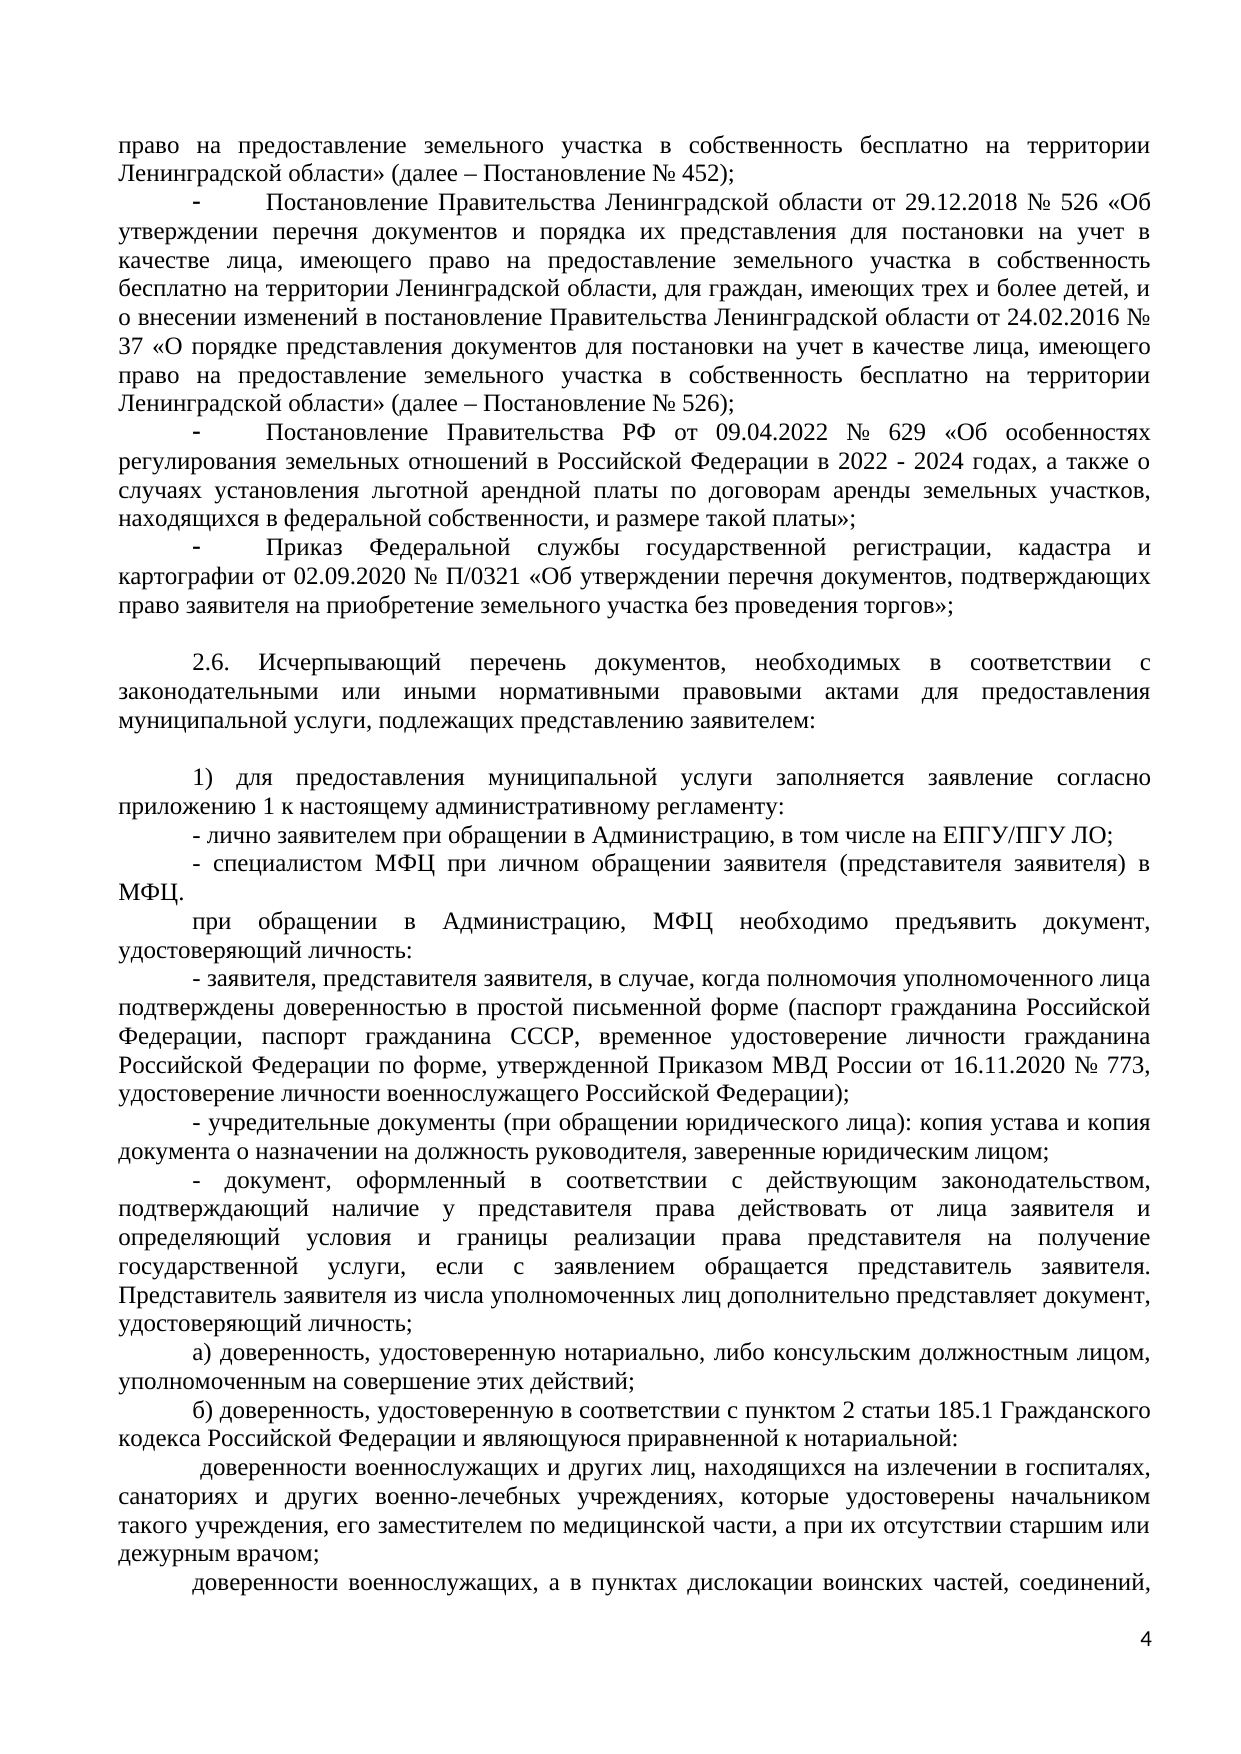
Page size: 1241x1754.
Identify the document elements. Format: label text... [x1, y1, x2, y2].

list Постановление Правительства РФ от 09.04.2022 № 629 «Об особенностях регулирования земельных отношений в Российской Федерации в 2022 - 2024 годах, а также о случаях установления льготной арендной платы по договорам аренды земельных участков, находящихся в федеральной собственности, и размере такой платы»; [118, 417, 1152, 532]
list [118, 130, 1152, 187]
list Приказ Федеральной службы государственной регистрации, кадастра и картографии от 02.09.2020 № П/0321 «Об утверждении перечня документов, подтверждающих право заявителя на приобретение земельного участка без проведения торгов»; [118, 532, 1152, 618]
text - документ, оформленный в соответствии с действующим законодательством, подтверждающий наличие у представителя права действовать от лица заявителя и определяющий условия и границы реализации права представителя на получение государственной услуги, если с заявлением обращается представитель заявителя. Представитель заявителя из числа уполномоченных лиц дополнительно представляет документ, удостоверяющий личность; [118, 1165, 1152, 1337]
text - заявителя, представителя заявителя, в случае, когда полномочия уполномоченного лица подтверждены доверенностью в простой письменной форме (паспорт гражданина Российской Федерации, паспорт гражданина СССР, временное удостоверение личности гражданина Российской Федерации по форме, утвержденной Приказом МВД России от 16.11.2020 № 773, удостоверение личности военнослужащего Российской Федерации); [118, 963, 1152, 1107]
text при обращении в Администрацию, МФЦ необходимо предъявить документ, удостоверяющий личность: [118, 906, 1152, 963]
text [118, 1567, 1152, 1596]
text 1) для предоставления муниципальной услуги заполняется заявление согласно приложению 1 к настоящему административному регламенту: [118, 762, 1152, 820]
text - лично заявителем при обращении в Администрацию, в том числе на ЕПГУ/ПГУ ЛО; [118, 820, 1152, 848]
text 2.6. Исчерпывающий перечень документов, необходимых в соответствии с законодательными или иными нормативными правовыми актами для предоставления муниципальной услуги, подлежащих представлению заявителем: [118, 647, 1152, 733]
text - учредительные документы (при обращении юридического лица): копия устава и копия документа о назначении на должность руководителя, заверенные юридическим лицом; [118, 1107, 1152, 1165]
text доверенности военнослужащих и других лиц, находящихся на излечении в госпиталях, санаториях и других военно-лечебных учреждениях, которые удостоверены начальником такого учреждения, его заместителем по медицинской части, а при их отсутствии старшим или дежурным врачом; [118, 1452, 1152, 1567]
text б) доверенность, удостоверенную в соответствии с пунктом 2 статьи 185.1 Гражданского кодекса Российской Федерации и являющуюся приравненной к нотариальной: [118, 1395, 1152, 1452]
text - специалистом МФЦ при личном обращении заявителя (представителя заявителя) в МФЦ. [118, 848, 1152, 906]
text а) доверенность, удостоверенную нотариально, либо консульским должностным лицом, уполномоченным на совершение этих действий; [118, 1337, 1152, 1395]
list Постановление Правительства Ленинградской области от 29.12.2018 № 526 «Об утверждении перечня документов и порядка их представления для постановки на учет в качестве лица, имеющего право на предоставление земельного участка в собственность бесплатно на территории Ленинградской области, для граждан, имеющих трех и более детей, и о внесении изменений в постановление Правительства Ленинградской области от 24.02.2016 № 37 «О порядке представления документов для постановки на учет в качестве лица, имеющего право на предоставление земельного участка в собственность бесплатно на территории Ленинградской области» (далее – Постановление № 526); [118, 187, 1152, 417]
